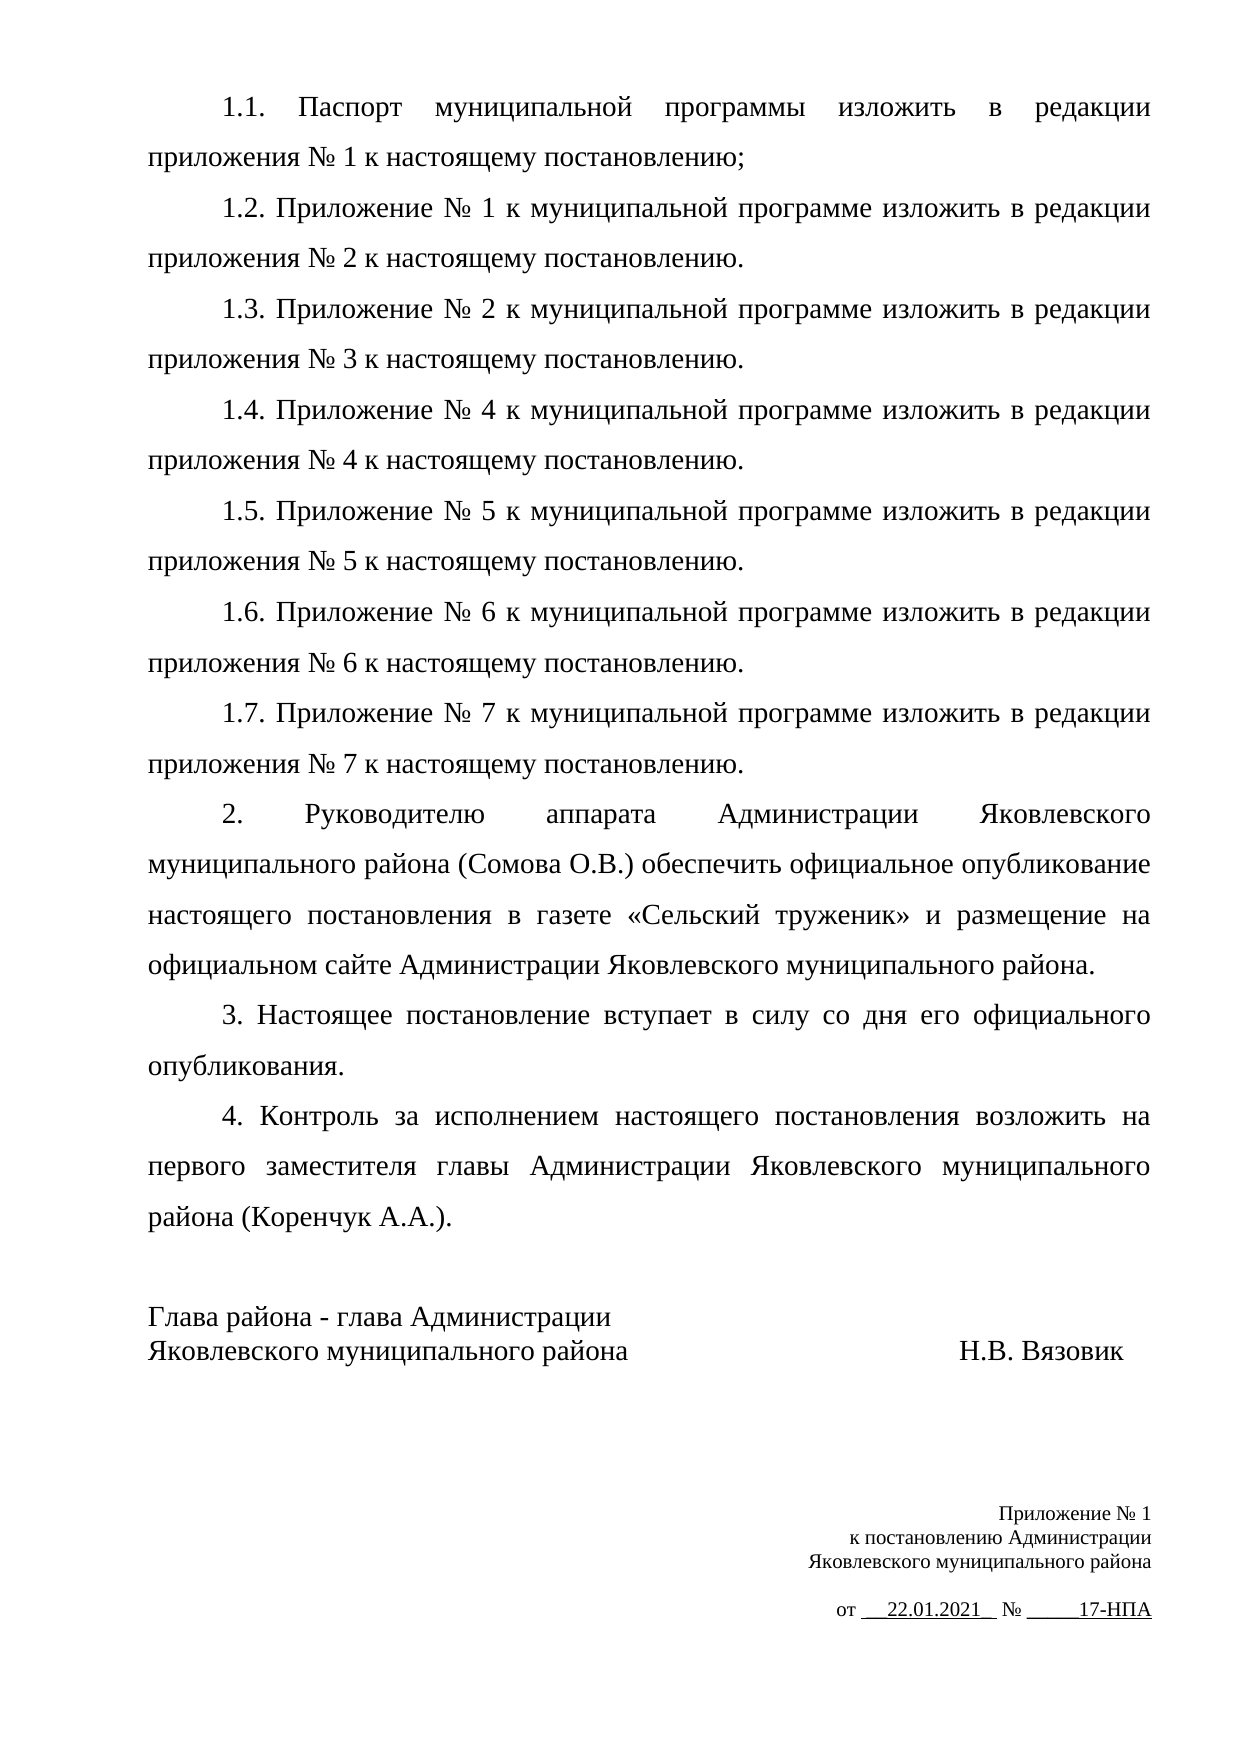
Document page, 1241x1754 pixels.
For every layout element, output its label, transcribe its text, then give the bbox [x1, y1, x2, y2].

text 1.2. Приложение № 1 к муниципальной программе изложить в редакции приложения № 2 к настоящему постановлению. [148, 190, 1152, 274]
text 1.6. Приложение № 6 к муниципальной программе изложить в редакции приложения № 6 к настоящему постановлению. [148, 594, 1152, 678]
text 1.7. Приложение № 7 к муниципальной программе изложить в редакции приложения № 7 к настоящему постановлению. [148, 696, 1152, 779]
text 2. Руководителю аппарата Администрации Яковлевского муниципального района (Сомова О.В.) обеспечить официальное опубликование настоящего постановления в газете «Сельский труженик» и размещение на официальном сайте Администрации Яковлевского муниципального района. [148, 796, 1152, 981]
text 1.1. Паспорт муниципальной программы изложить в редакции приложения № 1 к настоящему постановлению; [148, 89, 1152, 172]
text 1.5. Приложение № 5 к муниципальной программе изложить в редакции приложения № 5 к настоящему постановлению. [148, 493, 1152, 577]
text Яковлевского муниципального района [148, 1549, 1152, 1573]
text Приложение № 1 [148, 1501, 1152, 1524]
text Яковлевского муниципального района Н.В. Вязовик [148, 1333, 1152, 1366]
text 1.4. Приложение № 4 к муниципальной программе изложить в редакции приложения № 4 к настоящему постановлению. [148, 392, 1152, 476]
text 3. Настоящее постановление вступает в силу со дня его официального опубликования. [148, 997, 1152, 1081]
text от __22.01.2021_ № _____17-НПА [148, 1597, 1152, 1621]
text Глава района - глава Администрации [148, 1299, 1152, 1333]
text 1.3. Приложение № 2 к муниципальной программе изложить в редакции приложения № 3 к настоящему постановлению. [148, 291, 1152, 375]
text 4. Контроль за исполнением настоящего постановления возложить на первого заместителя главы Администрации Яковлевского муниципального района (Коренчук А.А.). [148, 1098, 1152, 1232]
text к постановлению Администрации [148, 1524, 1152, 1549]
